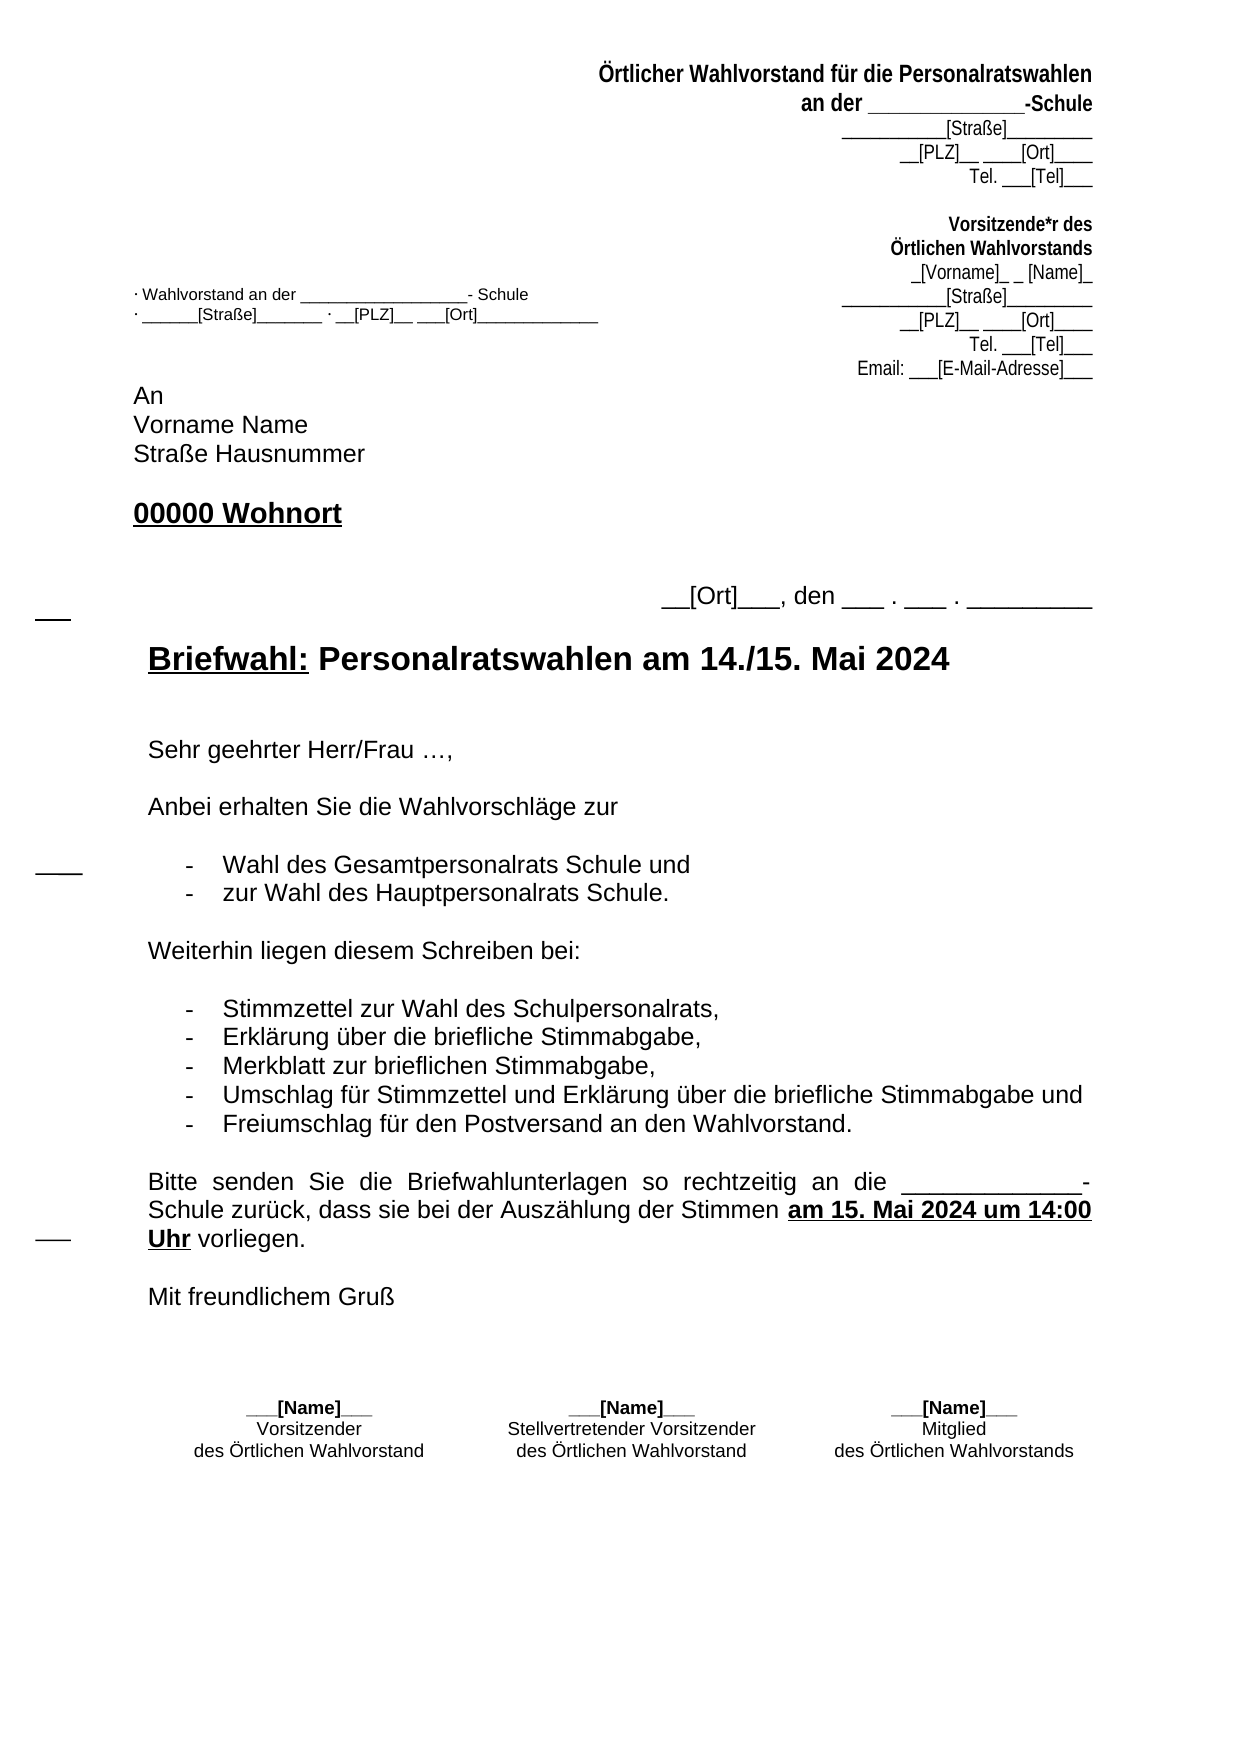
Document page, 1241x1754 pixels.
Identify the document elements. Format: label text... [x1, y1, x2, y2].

text __[Ort]___, den ___ . ___ . _________ [148, 581, 1092, 610]
table_header ___[Name]___ Mitglied des Örtlichen Wahlvorstands [793, 1397, 1115, 1461]
list Freiumschlag für den Postversand an den Wahlvorstand. [185, 1109, 1092, 1138]
table_header ___[Name]___ Vorsitzender des Örtlichen Wahlvorstand [148, 1397, 470, 1461]
list Wahl des Gesamtpersonalrats Schule und [185, 849, 1092, 878]
text Bitte senden Sie die Briefwahlunterlagen so rechtzeitig an die _____________- Schule zurück, dass sie bei der Auszählung der Stimmen am 15. Mai 2024 um 14:00 Uhr vorliegen. [148, 1167, 1092, 1253]
text Briefwahl: Personalratswahlen am 14./15. Mai 2024 [148, 639, 1092, 677]
list Stimmzettel zur Wahl des Schulpersonalrats, [185, 993, 1092, 1022]
text Weiterhin liegen diesem Schreiben bei: [148, 936, 1092, 965]
list zur Wahl des Hauptpersonalrats Schule. [185, 878, 1092, 907]
text Sehr geehrter Herr/Frau …, [148, 734, 1092, 763]
table_header ___[Name]___ Stellvertretender Vorsitzender des Örtlichen Wahlvorstand [470, 1397, 793, 1461]
text Mit freundlichem Gruß [148, 1282, 1092, 1310]
text Anbei erhalten Sie die Wahlvorschläge zur [148, 792, 1092, 821]
list Merkblatt zur brieflichen Stimmabgabe, [185, 1051, 1092, 1080]
list Umschlag für Stimmzettel und Erklärung über die briefliche Stimmabgabe und [185, 1080, 1092, 1109]
list Erklärung über die briefliche Stimmabgabe, [185, 1022, 1092, 1051]
